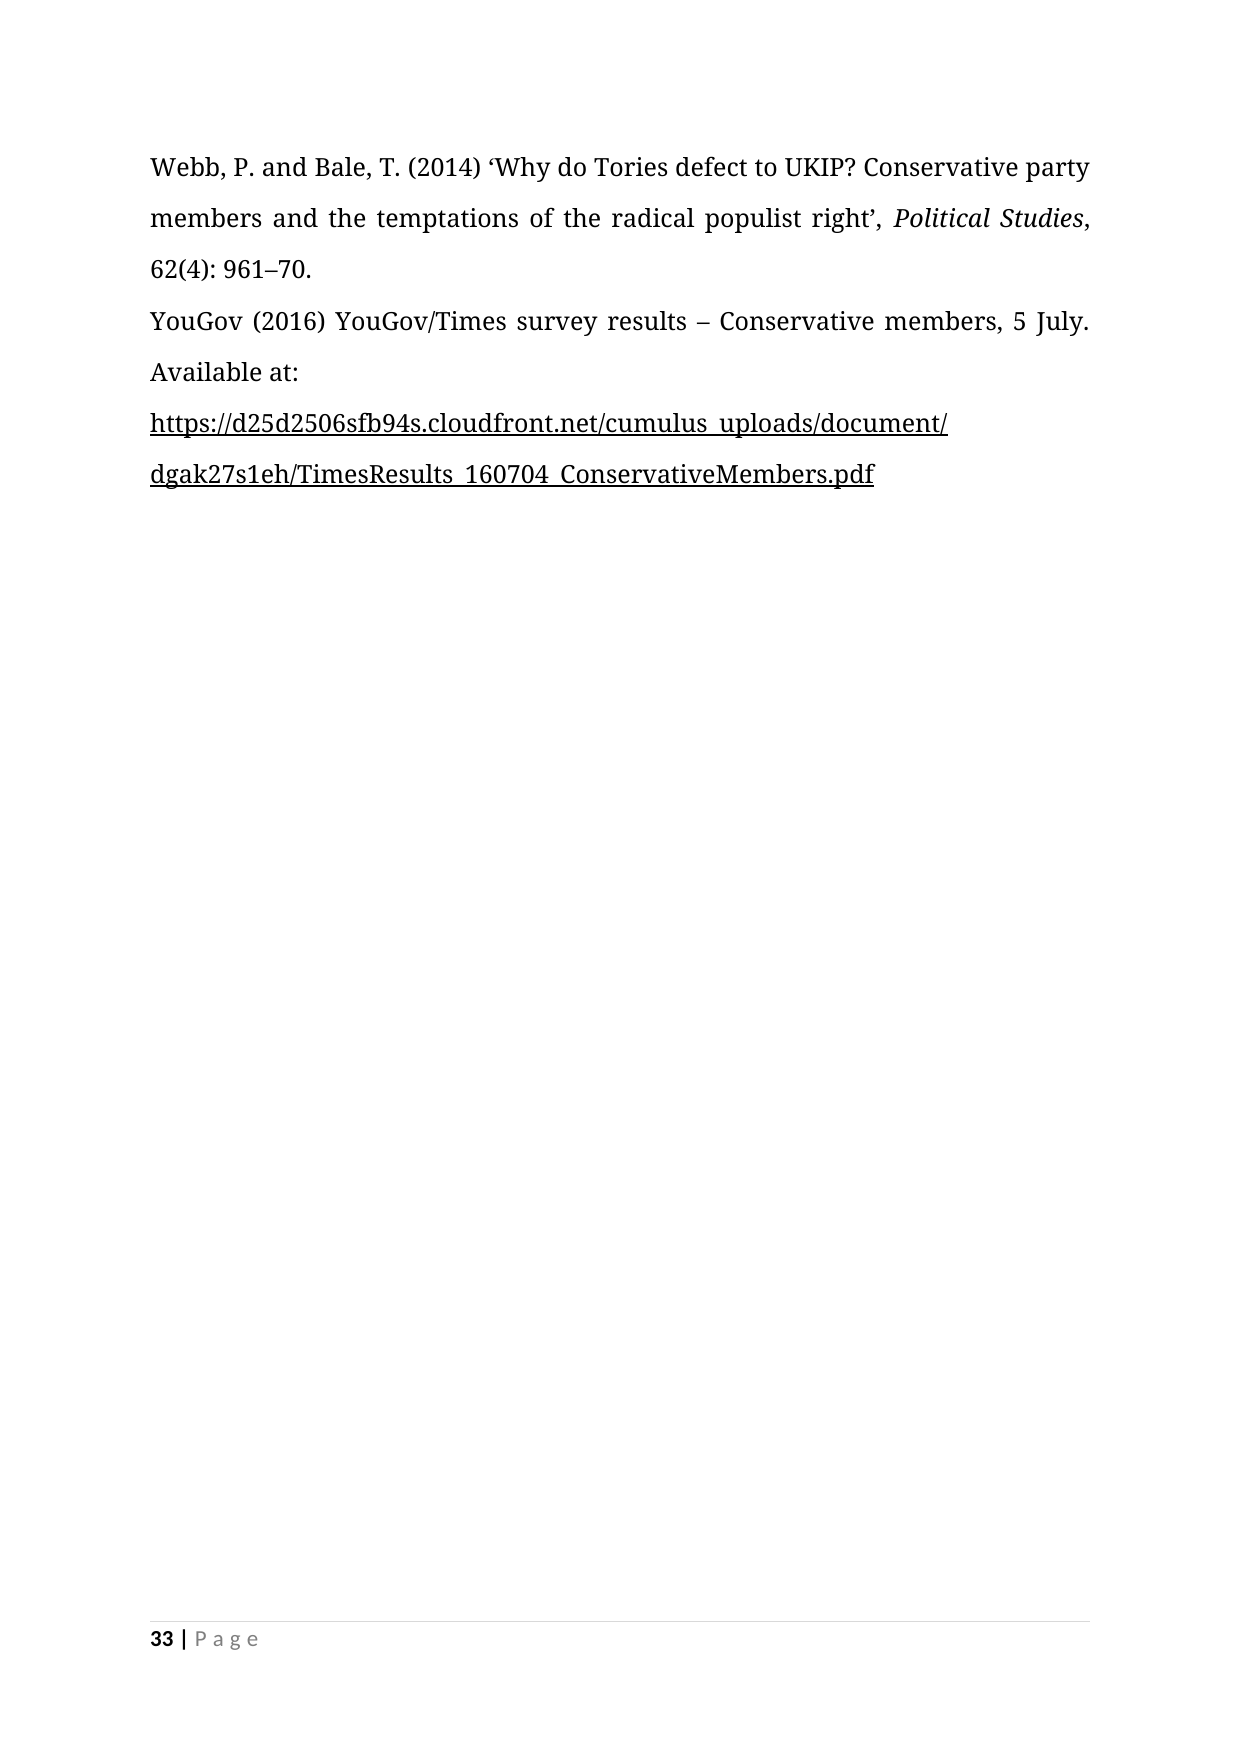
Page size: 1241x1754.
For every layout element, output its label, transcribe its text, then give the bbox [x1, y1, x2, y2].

text https://d25d2506sfb94s.cloudfront.net/cumulus_uploads/document/dgak27s1eh/TimesResults_160704_ConservativeMembers.pdf [150, 405, 1090, 490]
text Webb, P. and Bale, T. (2014) ‘Why do Tories defect to UKIP? Conservative party members and the temptations of the radical populist right’, Political Studies, 62(4): 961–70. [150, 150, 1090, 286]
text YouGov (2016) YouGov/Times survey results – Conservative members, 5 July. Available at: [150, 303, 1090, 388]
